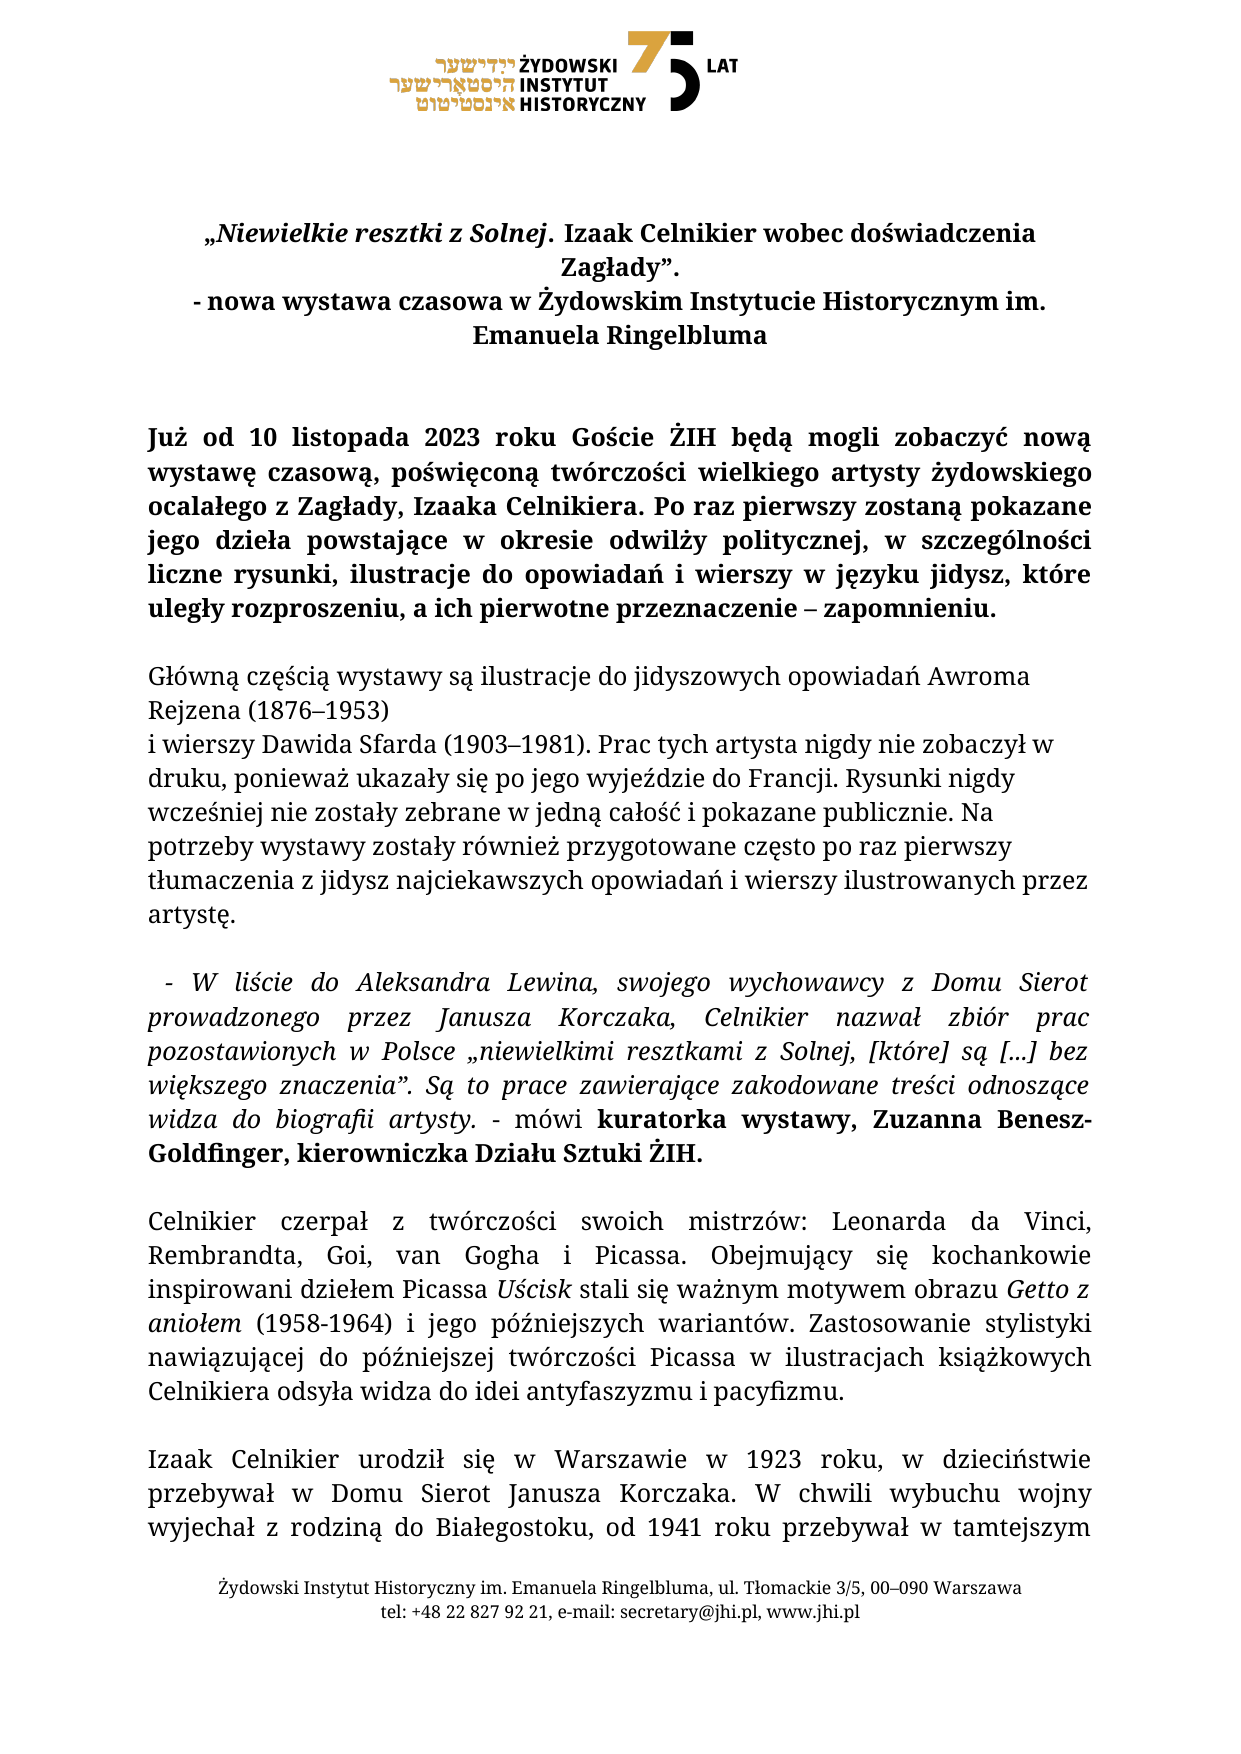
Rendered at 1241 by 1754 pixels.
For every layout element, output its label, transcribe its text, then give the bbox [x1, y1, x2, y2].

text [148, 1442, 1093, 1544]
picture [389, 31, 738, 111]
text Celnikier czerpał z twórczości swoich mistrzów: Leonarda da Vinci, Rembrandta, Goi, van Gogha i Picassa. Obejmujący się kochankowie inspirowani dziełem Picassa Uścisk stali się ważnym motywem obrazu Getto z aniołem (1958-1964) i jego późniejszych wariantów. Zastosowanie stylistyki nawiązującej do późniejszej twórczości Picassa w ilustracjach książkowych Celnikiera odsyła widza do idei antyfaszyzmu i pacyfizmu. [148, 1203, 1093, 1408]
text „Niewielkie resztki z Solnej. Izaak Celnikier wobec doświadczenia Zagłady”. [148, 216, 1093, 284]
text - nowa wystawa czasowa w Żydowskim Instytucie Historycznym im. Emanuela Ringelbluma [148, 284, 1093, 352]
text Już od 10 listopada 2023 roku Goście ŻIH będą mogli zobaczyć nową wystawę czasową, poświęconą twórczości wielkiego artysty żydowskiego ocalałego z Zagłady, Izaaka Celnikiera. Po raz pierwszy zostaną pokazane jego dzieła powstające w okresie odwilży politycznej, w szczególności liczne rysunki, ilustracje do opowiadań i wierszy w języku jidysz, które uległy rozproszeniu, a ich pierwotne przeznaczenie – zapomnieniu. [148, 420, 1093, 624]
text Główną częścią wystawy są ilustracje do jidyszowych opowiadań Awroma Rejzena (1876–1953) i wierszy Dawida Sfarda (1903–1981). Prac tych artysta nigdy nie zobaczył w druku, ponieważ ukazały się po jego wyjeździe do Francji. Rysunki nigdy wcześniej nie zostały zebrane w jedną całość i pokazane publicznie. Na potrzeby wystawy zostały również przygotowane często po raz pierwszy tłumaczenia z jidysz najciekawszych opowiadań i wierszy ilustrowanych przez artystę. [148, 658, 1093, 931]
text - W liście do Aleksandra Lewina, swojego wychowawcy z Domu Sierot prowadzonego przez Janusza Korczaka, Celnikier nazwał zbiór prac pozostawionych w Polsce „niewielkimi resztkami z Solnej, [które] są [...] bez większego znaczenia”. Są to prace zawierające zakodowane treści odnoszące widza do biografii artysty. - mówi kuratorka wystawy, Zuzanna Benesz-Goldfinger, kierowniczka Działu Sztuki ŻIH. [148, 965, 1093, 1169]
